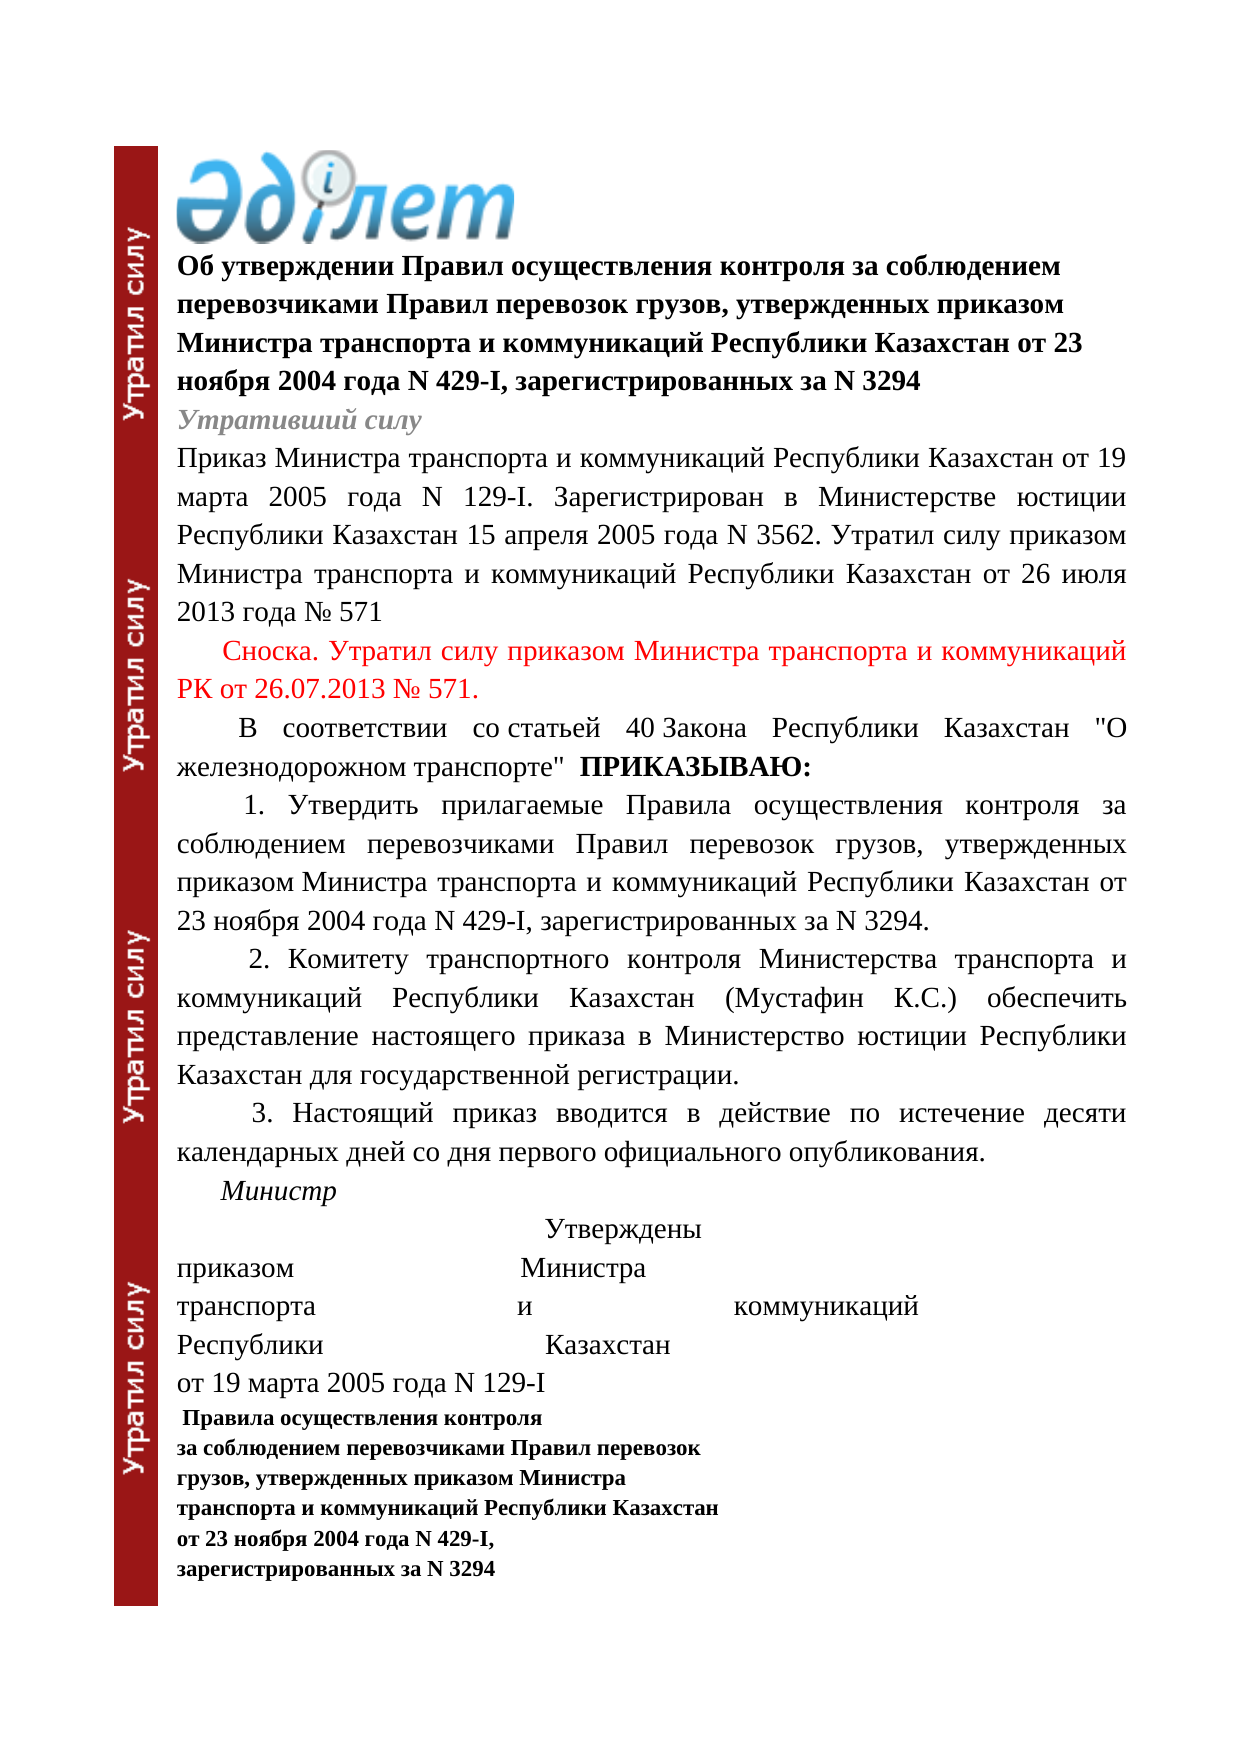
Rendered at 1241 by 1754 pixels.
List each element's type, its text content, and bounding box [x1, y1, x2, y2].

picture [114, 782, 158, 787]
picture [114, 705, 158, 710]
picture [114, 397, 158, 402]
text Сноска. Утратил силу приказом Министра транспорта и коммуникаций РК от 26.07.2013 № 571. [112, 633, 1128, 705]
picture [114, 1168, 158, 1173]
text Утверждены приказом Министра транспорта и коммуникаций Республики Казахстан от 19 марта 2005 года N 129-I [112, 1211, 1128, 1399]
text 2. Комитету транспортного контроля Министерства транспорта и коммуникаций Республики Казахстан (Мустафин К.С.) обеспечить представление настоящего приказа в Министерство юстиции Республики Казахстан для государственной регистрации. [112, 941, 1128, 1091]
picture [114, 1399, 158, 1404]
picture [114, 1581, 158, 1606]
picture [176, 150, 515, 244]
text Об утверждении Правил осуществления контроля за соблюдением перевозчиками Правил перевозок грузов, утвержденных приказом Министра транспорта и коммуникаций Республики Казахстан от 23 ноября 2004 года N 429-I, зарегистрированных за N 3294 [112, 248, 1128, 397]
text Приказ Министра транспорта и коммуникаций Республики Казахстан от 19 марта 2005 года N 129-I. Зарегистрирован в Министерстве юстиции Республики Казахстан 15 апреля 2005 года N 3562. Утратил силу приказом Министра транспорта и коммуникаций Республики Казахстан от 26 июля 2013 года № 571 [112, 440, 1128, 628]
text 1. Утвердить прилагаемые Правила осуществления контроля за соблюдением перевозчиками Правил перевозок грузов, утвержденных приказом Министра транспорта и коммуникаций Республики Казахстан от 23 ноября 2004 года N 429-I, зарегистрированных за N 3294. [112, 787, 1128, 936]
picture [114, 435, 158, 440]
text Утративший силу [112, 402, 1128, 435]
text 3. Настоящий приказ вводится в действие по истечение десяти календарных дней со дня первого официального опубликования. [112, 1096, 1128, 1168]
picture [114, 146, 158, 248]
text Министр [112, 1173, 1128, 1206]
picture [114, 936, 158, 941]
picture [114, 1091, 158, 1096]
picture [114, 1206, 158, 1211]
text В соответствии со статьей 40 Закона Республики Казахстан "О железнодорожном транспорте" ПРИКАЗЫВАЮ: [112, 710, 1128, 782]
picture [114, 628, 158, 633]
text Правила осуществления контроля за соблюдением перевозчиками Правил перевозок грузов, утвержденных приказом Министра транспорта и коммуникаций Республики Казахстан от 23 ноября 2004 года N 429-I, зарегистрированных за N 3294 [112, 1404, 1128, 1581]
